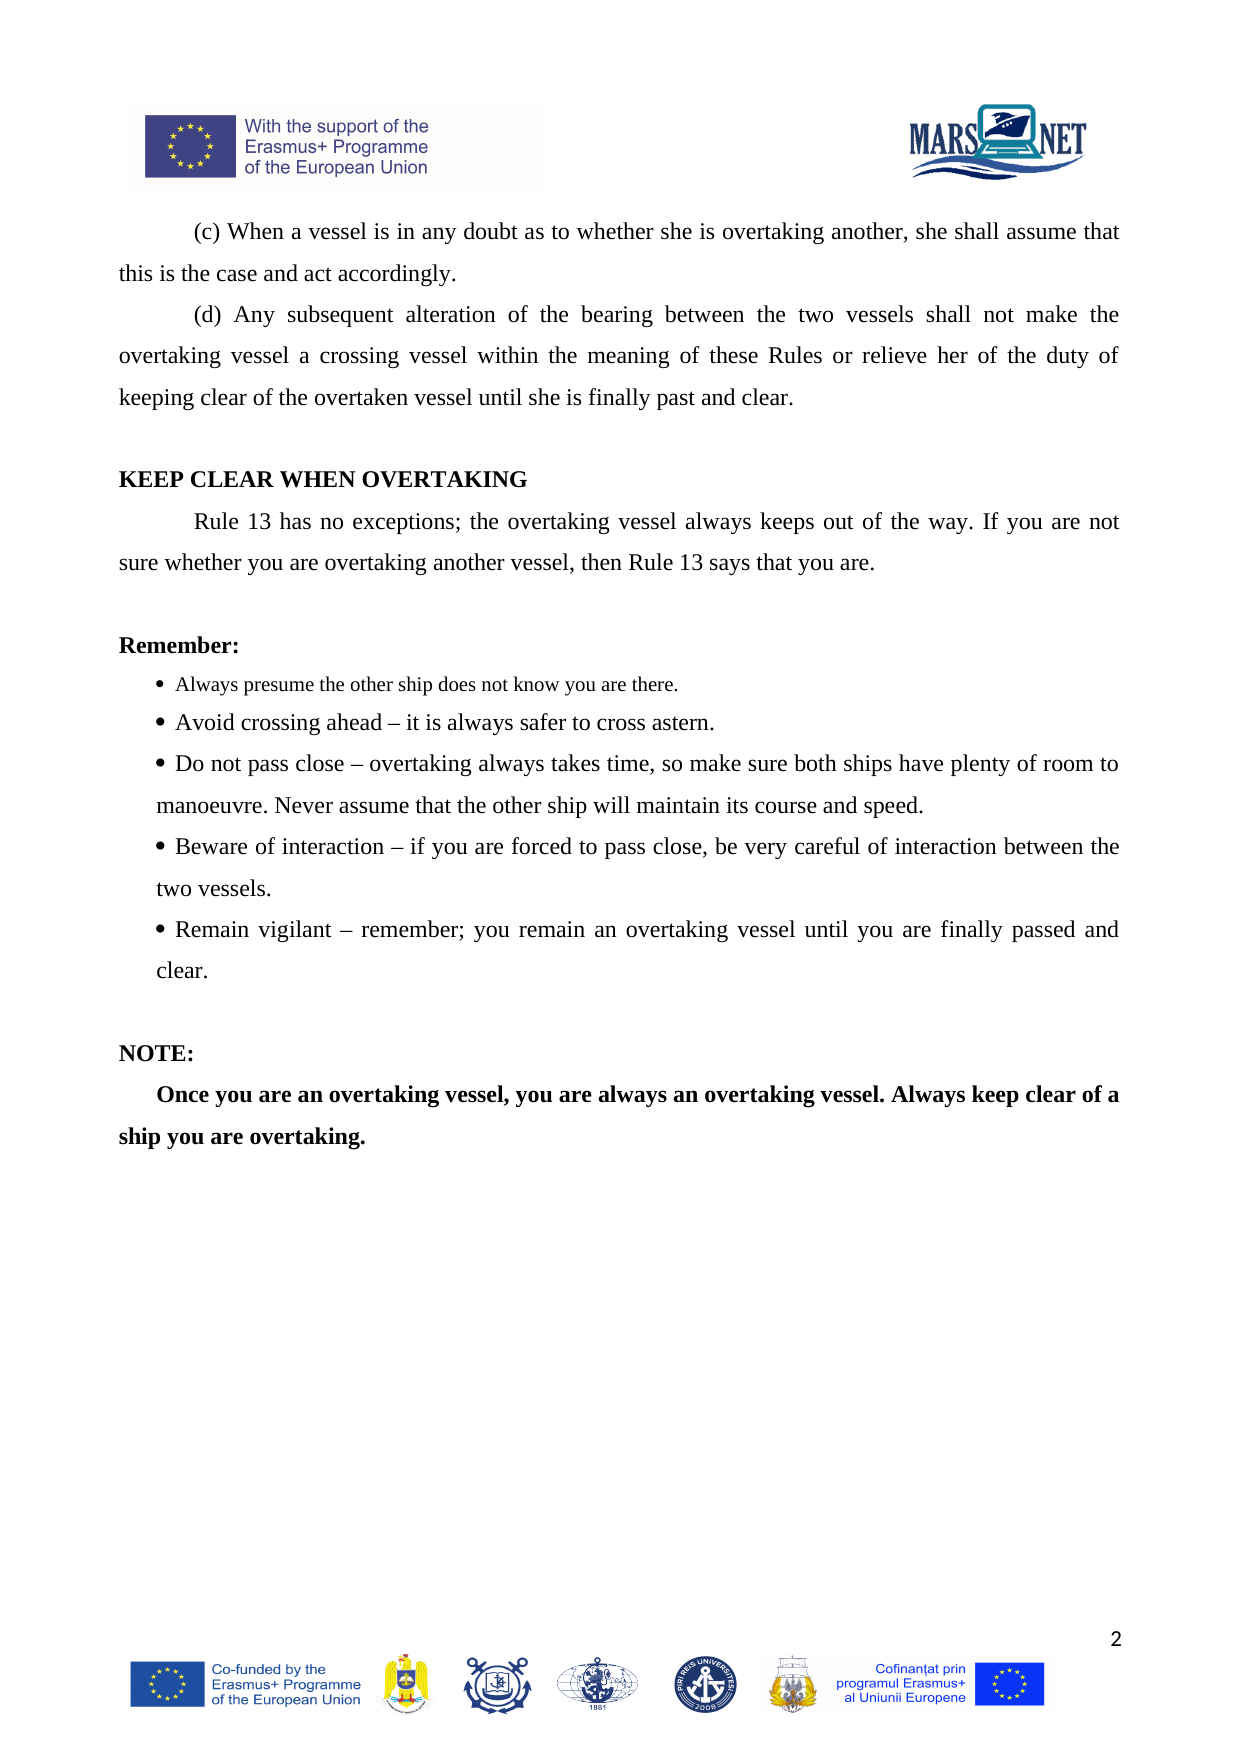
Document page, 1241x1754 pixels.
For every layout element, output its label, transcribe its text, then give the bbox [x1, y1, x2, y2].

list Do not pass close – overtaking always takes time, so make sure both ships have plenty of room to manoeuvre. Never assume that the other ship will maintain its course and speed. [156, 749, 1122, 818]
list Always presume the other ship does not know you are there. [156, 672, 1122, 696]
list Remain vigilant – remember; you remain an overtaking vessel until you are finally passed and clear. [156, 915, 1122, 984]
text (d) Any subsequent alteration of the bearing between the two vessels shall not make the overtaking vessel a crossing vessel within the meaning of these Rules or relieve her of the duty of keeping clear of the overtaken vessel until she is finally past and clear. [118, 300, 1122, 410]
picture [454, 1657, 540, 1721]
picture [130, 102, 545, 189]
list Beware of interaction – if you are forced to pass close, be very careful of interaction between the two vessels. [156, 832, 1122, 901]
text (c) When a vessel is in any doubt as to whether she is overtaking another, she shall assume that this is the case and act accordingly. [118, 217, 1122, 286]
picture [884, 102, 1110, 188]
text Once you are an overtaking vessel, you are always an overtaking vessel. Always keep clear of a ship you are overtaking. [118, 1080, 1122, 1149]
picture [557, 1657, 638, 1710]
picture [673, 1655, 738, 1714]
picture [739, 1652, 1055, 1716]
list Avoid crossing ahead – it is always safer to cross astern. [156, 708, 1122, 736]
text Remember: [118, 631, 1122, 658]
text Rule 13 has no exceptions; the overtaking vessel always keeps out of the way. If you are not sure whether you are overtaking another vessel, then Rule 13 says that you are. [118, 507, 1122, 576]
text KEEP CLEAR WHEN OVERTAKING [118, 465, 1122, 493]
text NOTE: [118, 1039, 1122, 1067]
picture [118, 1652, 442, 1715]
